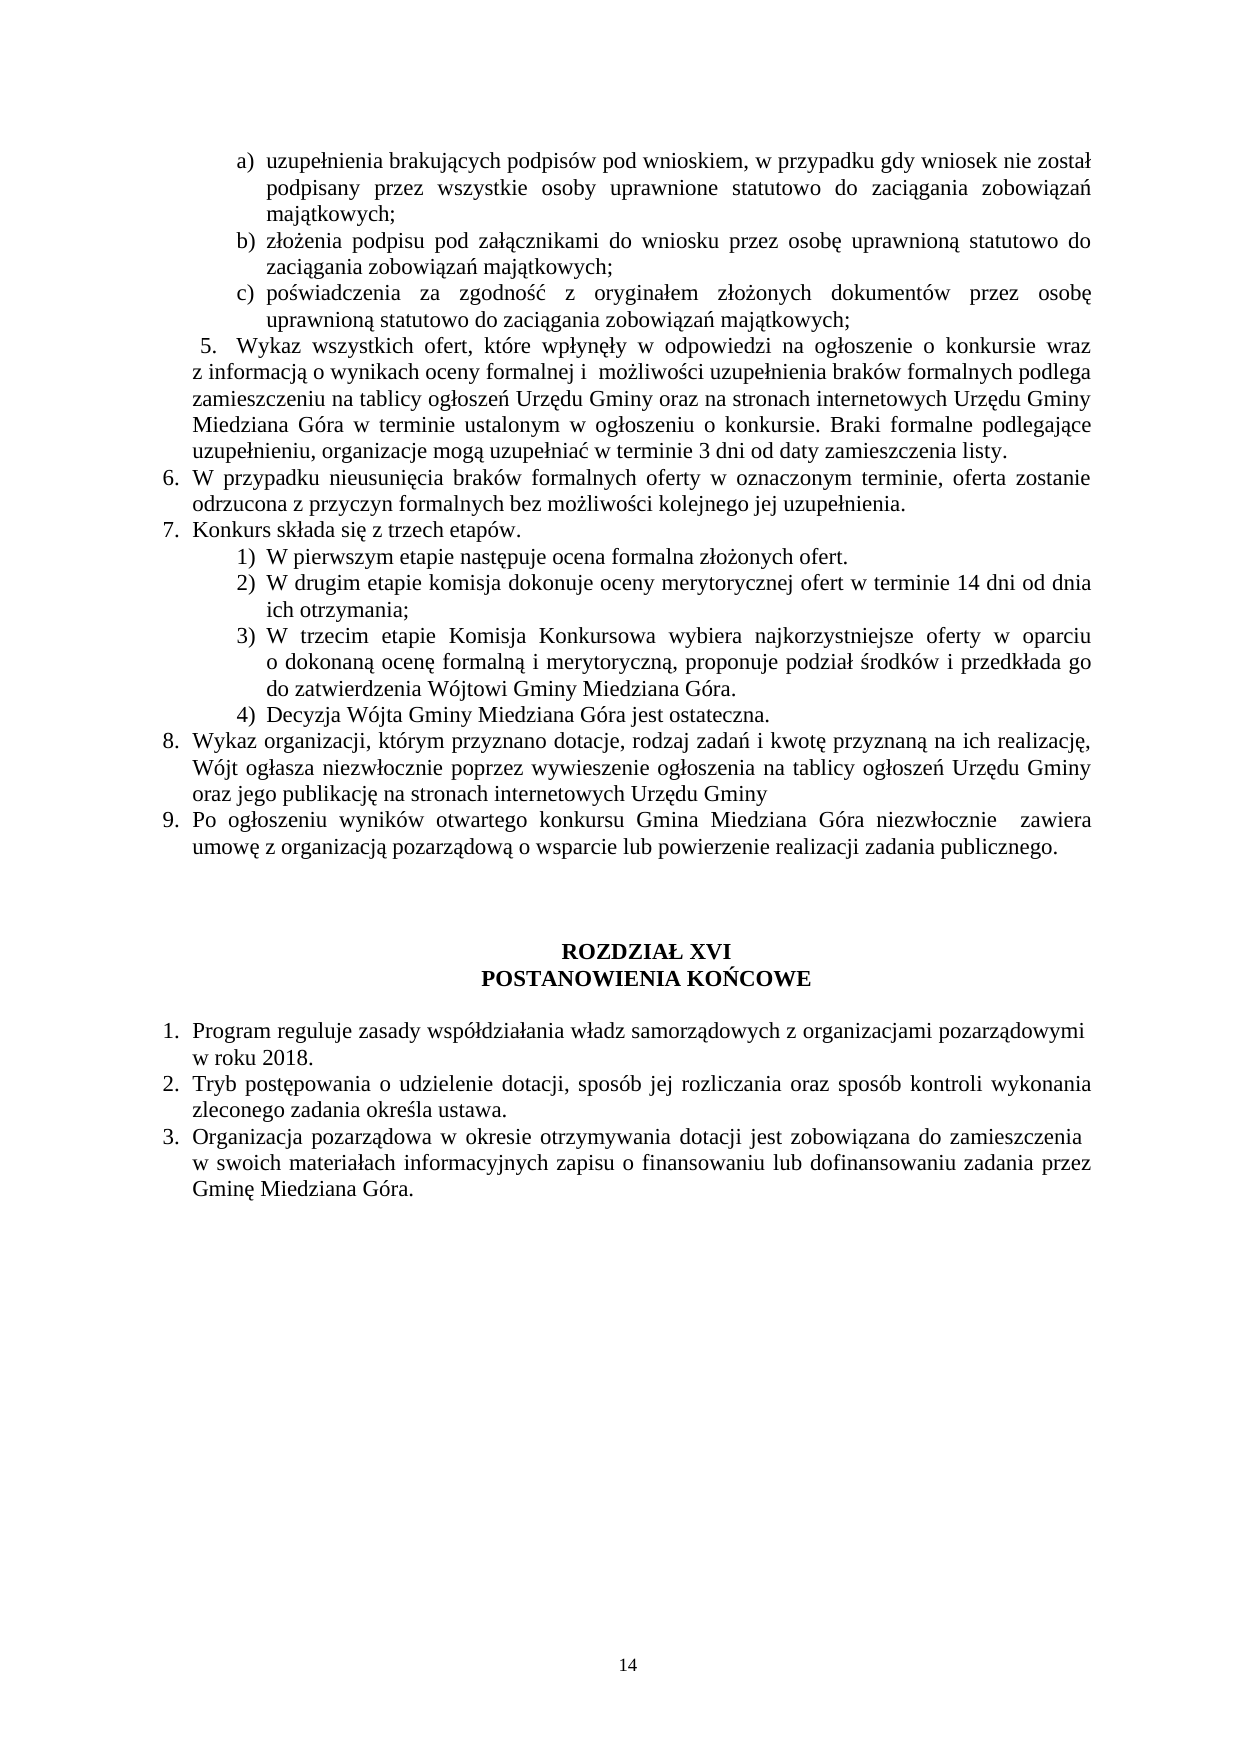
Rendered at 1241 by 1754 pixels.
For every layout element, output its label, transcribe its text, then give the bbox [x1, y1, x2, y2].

list złożenia podpisu pod załącznikami do wniosku przez osobę uprawnioną statutowo do zaciągania zobowiązań majątkowych; [236, 227, 1093, 279]
list poświadczenia za zgodność z oryginałem złożonych dokumentów przez osobę uprawnioną statutowo do zaciągania zobowiązań majątkowych; [236, 279, 1093, 332]
list W trzecim etapie Komisja Konkursowa wybiera najkorzystniejsze oferty w oparciu o dokonaną ocenę formalną i merytoryczną, proponuje podział środków i przedkłada go do zatwierdzenia Wójtowi Gminy Miedziana Góra. [236, 622, 1093, 701]
list Wykaz organizacji, którym przyznano dotacje, rodzaj zadań i kwotę przyznaną na ich realizację, Wójt ogłasza niezwłocznie poprzez wywieszenie ogłoszenia na tablicy ogłoszeń Urzędu Gminy oraz jego publikację na stronach internetowych Urzędu Gminy [162, 727, 1093, 806]
list Tryb postępowania o udzielenie dotacji, sposób jej rozliczania oraz sposób kontroli wykonania zleconego zadania określa ustawa. [162, 1070, 1093, 1123]
list Wykaz wszystkich ofert, które wpłynęły w odpowiedzi na ogłoszenie o konkursie wraz z informacją o wynikach oceny formalnej i możliwości uzupełnienia braków formalnych podlega zamieszczeniu na tablicy ogłoszeń Urzędu Gminy oraz na stronach internetowych Urzędu Gminy Miedziana Góra w terminie ustalonym w ogłoszeniu o konkursie. Braki formalne podlegające uzupełnieniu, organizacje mogą uzupełniać w terminie 3 dni od daty zamieszczenia listy. [192, 332, 1093, 464]
subtitle POSTANOWIENIA KOŃCOWE [200, 964, 1093, 991]
list Program reguluje zasady współdziałania władz samorządowych z organizacjami pozarządowymi w roku 2018. [162, 1017, 1093, 1070]
list W przypadku nieusunięcia braków formalnych oferty w oznaczonym terminie, oferta zostanie odrzucona z przyczyn formalnych bez możliwości kolejnego jej uzupełnienia. [162, 464, 1093, 517]
list Po ogłoszeniu wyników otwartego konkursu Gmina Miedziana Góra niezwłocznie zawiera umowę z organizacją pozarządową o wsparcie lub powierzenie realizacji zadania publicznego. [162, 806, 1093, 859]
list W drugim etapie komisja dokonuje oceny merytorycznej ofert w terminie 14 dni od dnia ich otrzymania; [236, 569, 1093, 622]
list uzupełnienia brakujących podpisów pod wnioskiem, w przypadku gdy wniosek nie został podpisany przez wszystkie osoby uprawnione statutowo do zaciągania zobowiązań majątkowych; [236, 148, 1093, 227]
list Organizacja pozarządowa w okresie otrzymywania dotacji jest zobowiązana do zamieszczenia w swoich materiałach informacyjnych zapisu o finansowaniu lub dofinansowaniu zadania przez Gminę Miedziana Góra. [162, 1123, 1093, 1202]
list Konkurs składa się z trzech etapów. [162, 517, 1093, 543]
list W pierwszym etapie następuje ocena formalna złożonych ofert. [236, 543, 1093, 569]
subtitle ROZDZIAŁ XVI [200, 938, 1093, 964]
list Decyzja Wójta Gminy Miedziana Góra jest ostateczna. [236, 701, 1093, 727]
